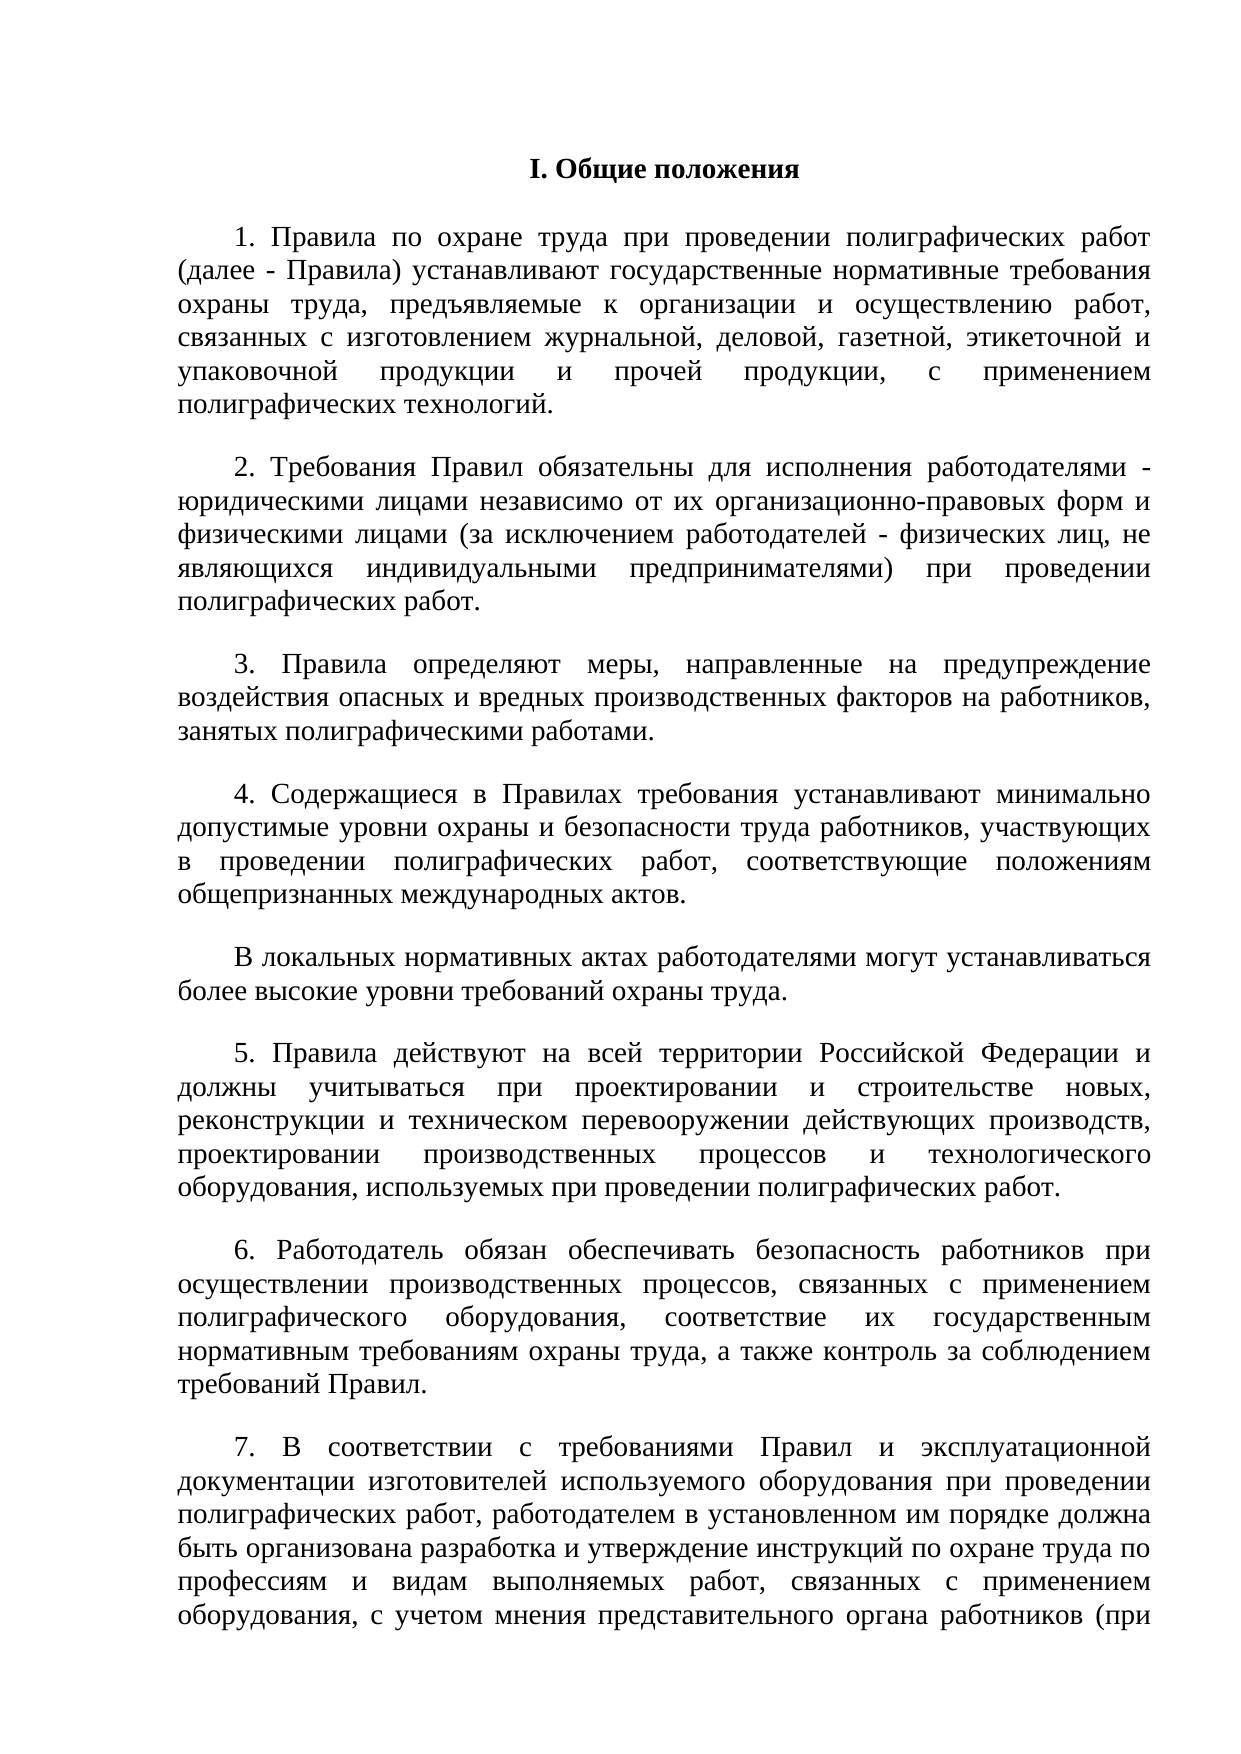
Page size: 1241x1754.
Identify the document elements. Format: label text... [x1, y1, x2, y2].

text 2. Требования Правил обязательны для исполнения работодателями - юридическими лицами независимо от их организационно-правовых форм и физическими лицами (за исключением работодателей - физических лиц, не являющихся индивидуальными предпринимателями) при проведении полиграфических работ. [177, 449, 1152, 617]
text 4. Содержащиеся в Правилах требования устанавливают минимально допустимые уровни охраны и безопасности труда работников, участвующих в проведении полиграфических работ, соответствующие положениям общепризнанных международных актов. [177, 776, 1152, 910]
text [177, 1429, 1152, 1630]
text 3. Правила определяют меры, направленные на предупреждение воздействия опасных и вредных производственных факторов на работников, занятых полиграфическими работами. [177, 646, 1152, 747]
title I. Общие положения [177, 152, 1152, 185]
text В локальных нормативных актах работодателями могут устанавливаться более высокие уровни требований охраны труда. [177, 939, 1152, 1006]
text 1. Правила по охране труда при проведении полиграфических работ (далее - Правила) устанавливают государственные нормативные требования охраны труда, предъявляемые к организации и осуществлению работ, связанных с изготовлением журнальной, деловой, газетной, этикеточной и упаковочной продукции и прочей продукции, с применением полиграфических технологий. [177, 219, 1152, 420]
text 6. Работодатель обязан обеспечивать безопасность работников при осуществлении производственных процессов, связанных с применением полиграфического оборудования, соответствие их государственным нормативным требованиям охраны труда, а также контроль за соблюдением требований Правил. [177, 1232, 1152, 1400]
text 5. Правила действуют на всей территории Российской Федерации и должны учитываться при проектировании и строительстве новых, реконструкции и техническом перевооружении действующих производств, проектировании производственных процессов и технологического оборудования, используемых при проведении полиграфических работ. [177, 1035, 1152, 1203]
